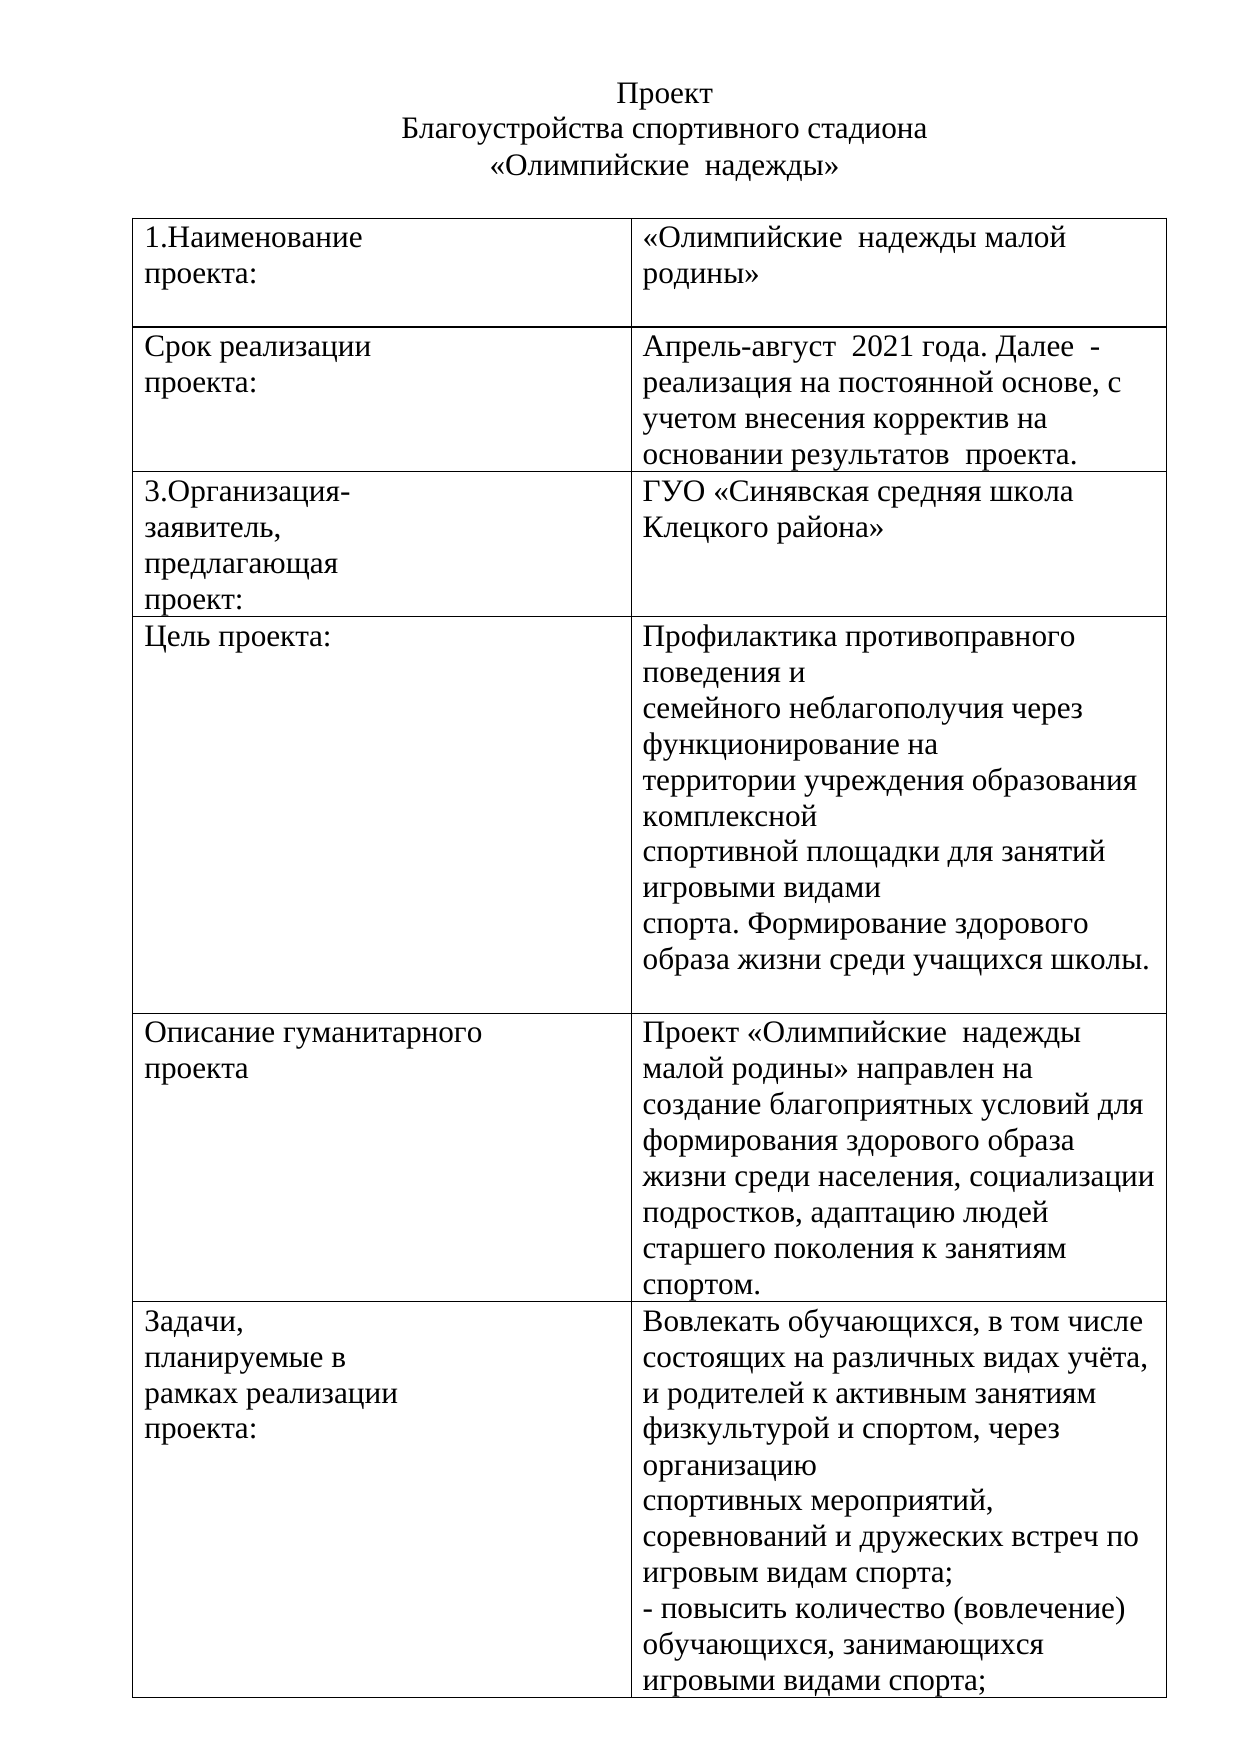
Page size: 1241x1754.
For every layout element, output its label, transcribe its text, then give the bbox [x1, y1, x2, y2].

table_header 1.Наименование проекта: [133, 219, 631, 326]
table_cell Описание гуманитарного проекта [133, 1014, 631, 1301]
table_cell Срок реализации проекта: [133, 328, 631, 471]
text Проект [177, 74, 1152, 110]
table_cell Апрель-август 2021 года. Далее - реализация на постоянной основе, с учетом внесения корректив на основании результатов проекта. [632, 328, 1166, 471]
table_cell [133, 1302, 631, 1697]
table_cell Проект «Олимпийские надежды малой родины» направлен на создание благоприятных условий для формирования здорового образа жизни среди населения, социализации подростков, адаптацию людей старшего поколения к занятиям спортом. [632, 1014, 1166, 1301]
text «Олимпийские надежды» [177, 146, 1152, 182]
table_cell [632, 1302, 1166, 1697]
table_cell ГУО «Синявская средняя школа Клецкого района» [632, 472, 1166, 616]
text Благоустройства спортивного стадиона [177, 110, 1152, 146]
table_cell Профилактика противоправного поведения и семейного неблагополучия через функционирование на территории учреждения образования комплексной спортивной площадки для занятий игровыми видами спорта. Формирование здорового образа жизни среди учащихся школы. [632, 617, 1166, 1012]
table_cell 3.Организация- заявитель, предлагающая проект: [133, 472, 631, 616]
table_header «Олимпийские надежды малой родины» [632, 219, 1166, 326]
table_cell Цель проекта: [133, 617, 631, 1012]
